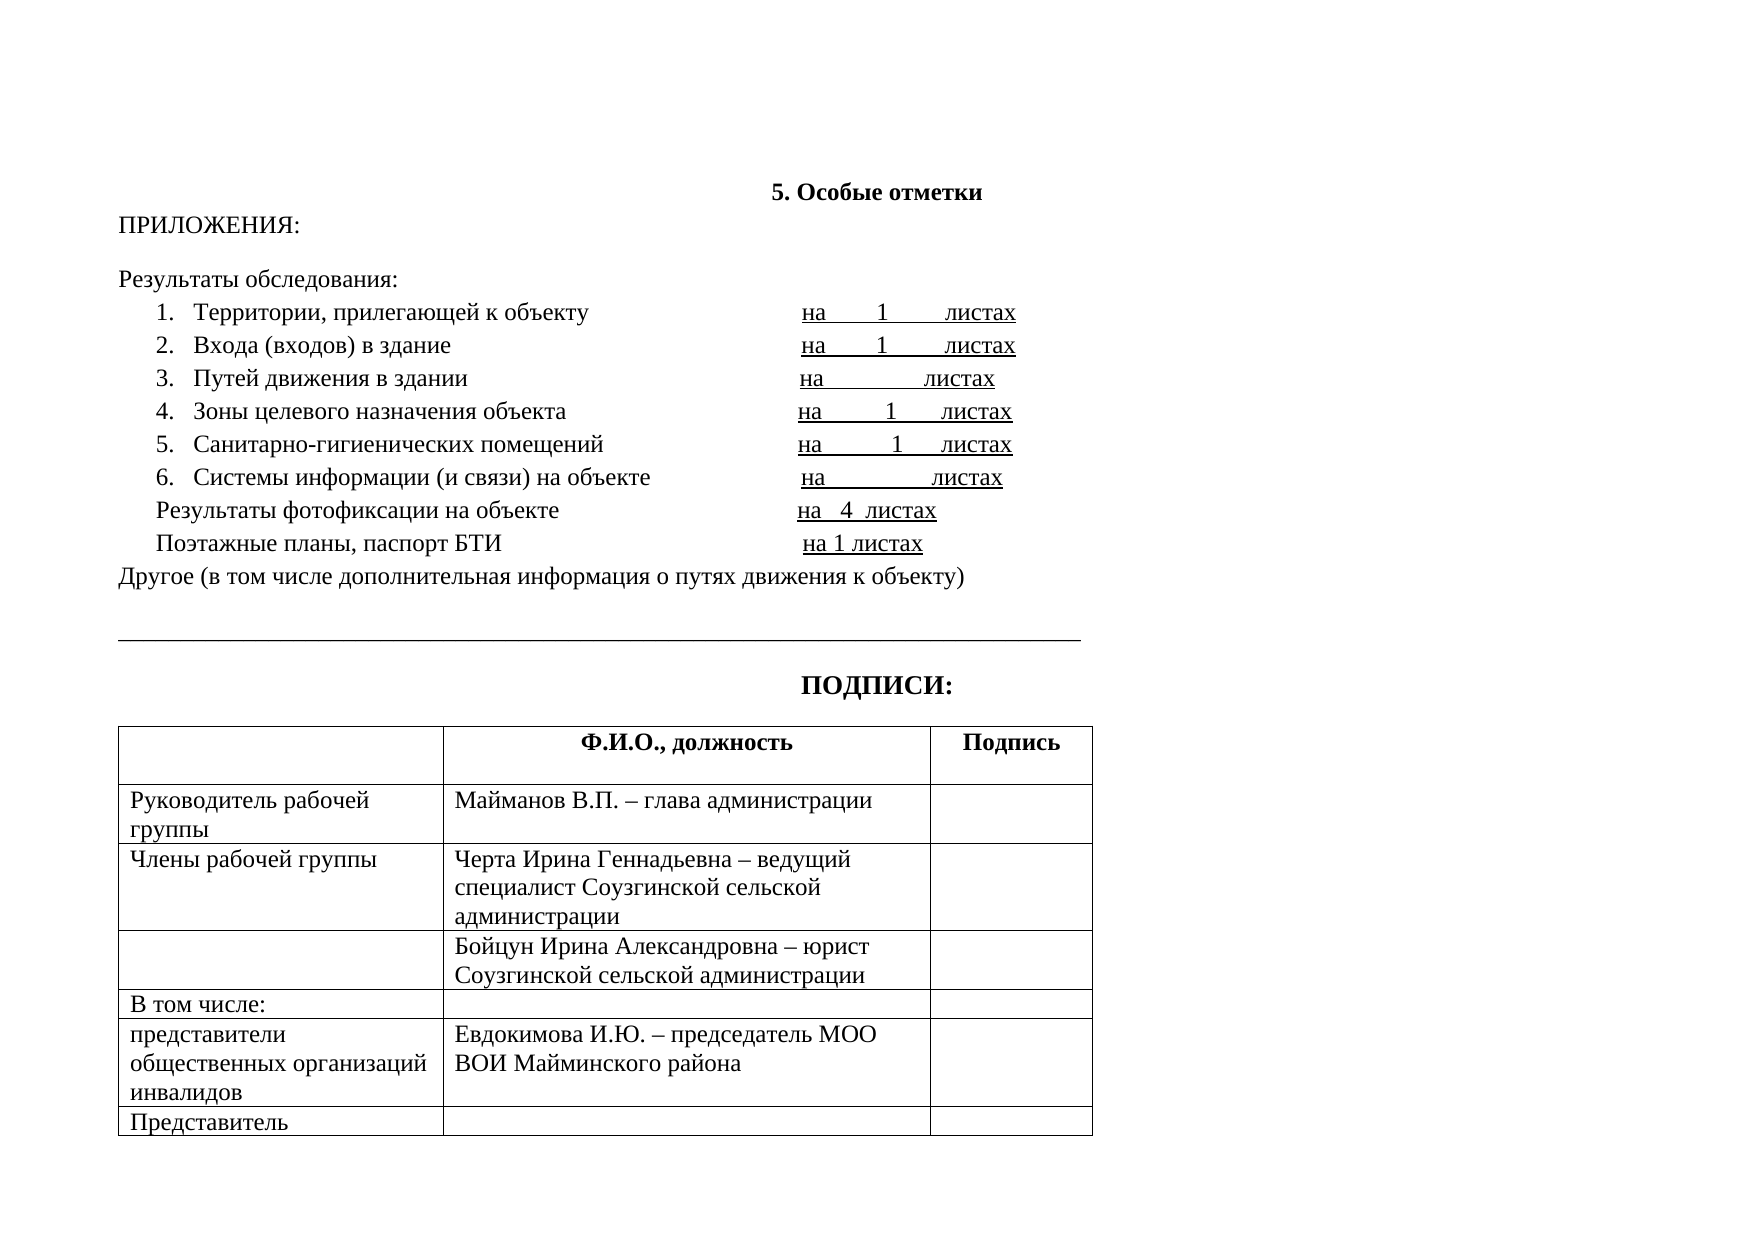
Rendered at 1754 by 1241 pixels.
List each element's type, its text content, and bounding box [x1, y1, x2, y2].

table_cell В том числе: [119, 990, 443, 1018]
table_cell [931, 990, 1092, 1018]
text Другое (в том числе дополнительная информация о путях движения к объекту) [118, 561, 1636, 590]
table_cell [444, 990, 930, 1018]
text 5. Особые отметки [118, 177, 1636, 206]
table_cell Черта Ирина Геннадьевна – ведущий специалист Соузгинской сельской администрации [444, 844, 930, 930]
list Системы информации (и связи) на объекте на листах [156, 462, 1636, 491]
table_cell [444, 1107, 930, 1135]
table_cell представители общественных организаций инвалидов [119, 1019, 443, 1106]
text Результаты фотофиксации на объекте на 4 листах [156, 495, 1636, 524]
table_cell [119, 1107, 443, 1135]
table_cell [931, 931, 1092, 988]
text ПРИЛОЖЕНИЯ: [118, 210, 1636, 239]
text _____________________________________________________________________________ [118, 615, 1636, 644]
table_cell [931, 1107, 1092, 1135]
list Зоны целевого назначения объекта на 1 листах [156, 396, 1636, 425]
table_cell [931, 844, 1092, 930]
table_cell Руководитель рабочей группы [119, 785, 443, 843]
list Санитарно-гигиенических помещений на 1 листах [156, 429, 1636, 458]
text Результаты обследования: [118, 264, 1636, 293]
table_header [119, 727, 443, 784]
table_header Ф.И.О., должность [444, 727, 930, 784]
list Территории, прилегающей к объекту на 1 листах [156, 297, 1636, 326]
table_header Подпись [931, 727, 1092, 784]
table_cell [931, 1019, 1092, 1106]
text ПОДПИСИ: [118, 669, 1636, 700]
text Поэтажные планы, паспорт БТИ на 1 листах [156, 528, 1636, 557]
table_cell Бойцун Ирина Александровна – юрист Соузгинской сельской администрации [444, 931, 930, 988]
table_cell Евдокимова И.Ю. – председатель МОО ВОИ Майминского района [444, 1019, 930, 1106]
table_cell Майманов В.П. – глава администрации [444, 785, 930, 843]
table_cell [119, 931, 443, 988]
list Входа (входов) в здание на 1 листах [156, 330, 1636, 359]
list Путей движения в здании на листах [156, 363, 1636, 392]
table_cell [931, 785, 1092, 843]
table_cell Члены рабочей группы [119, 844, 443, 930]
